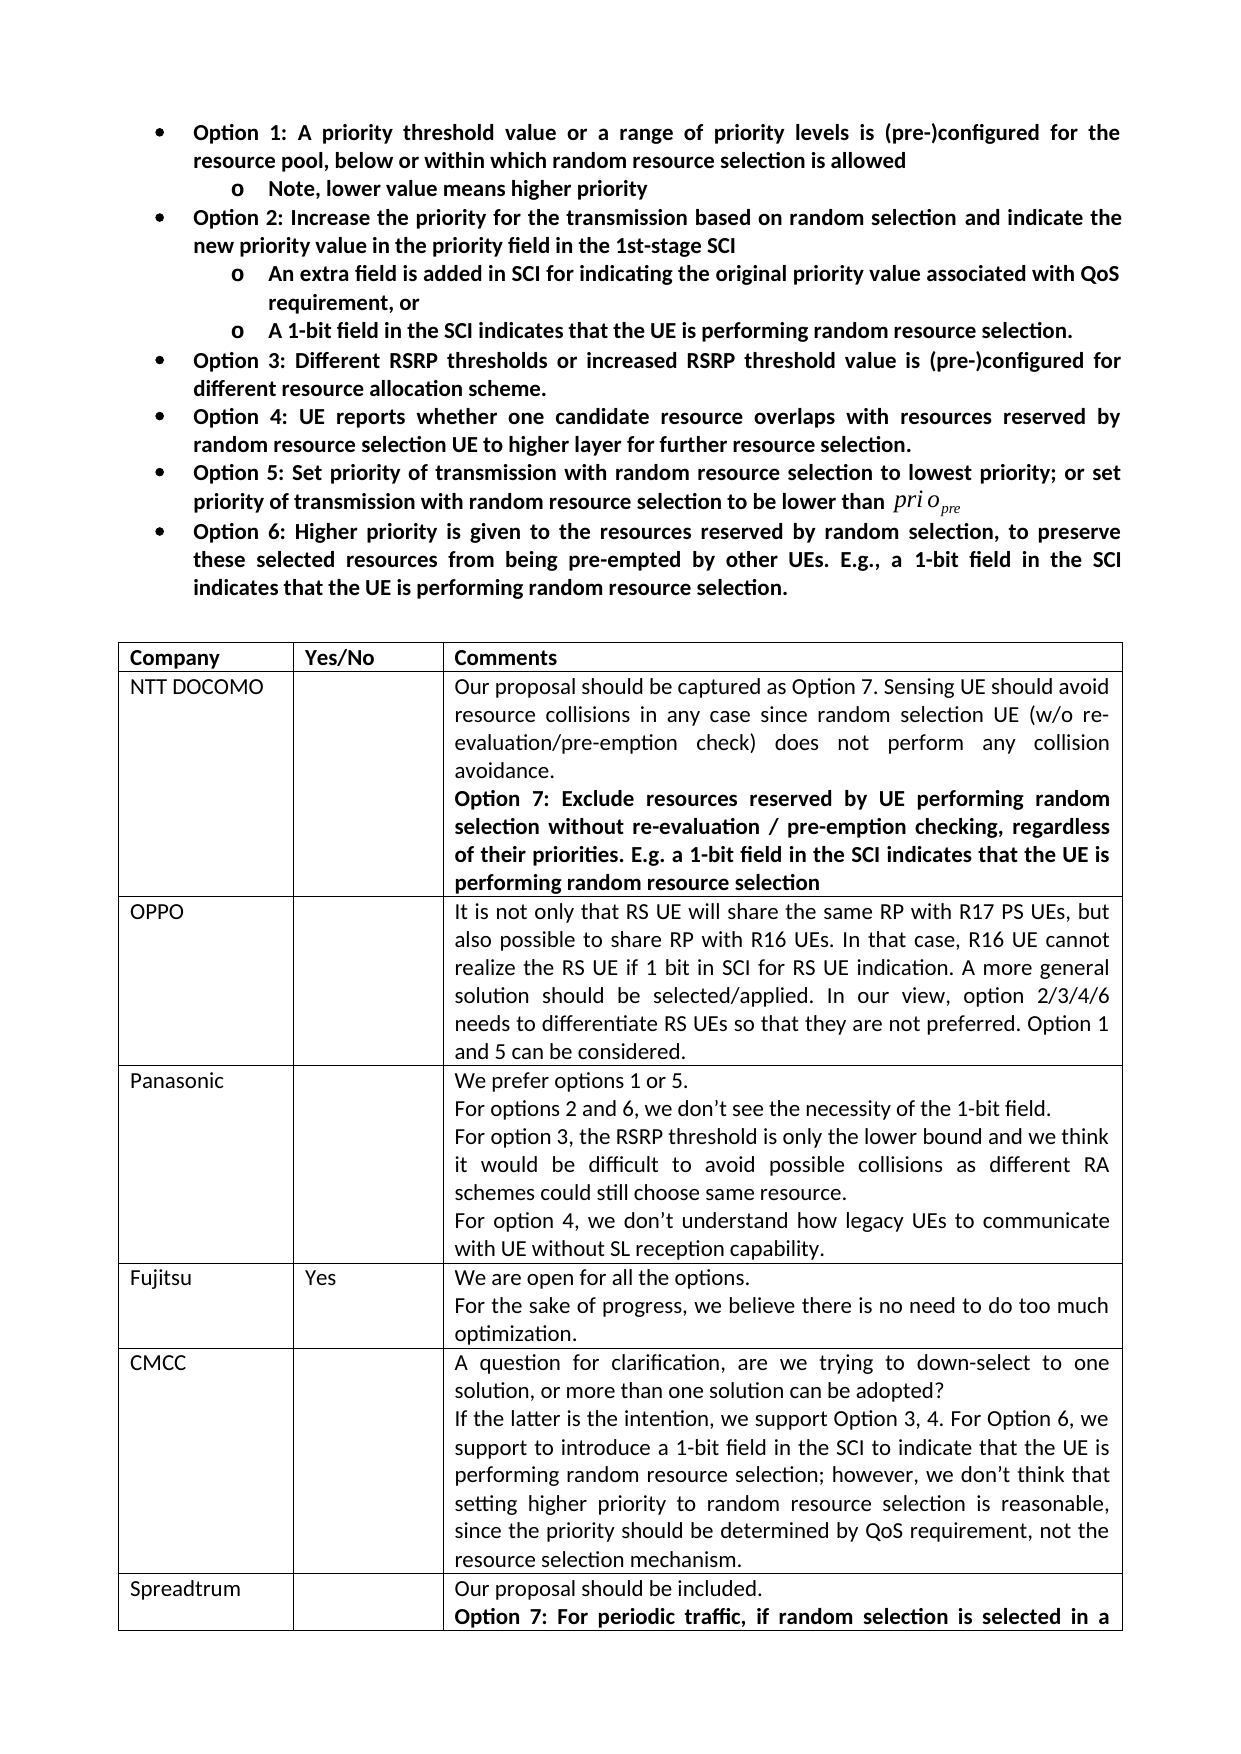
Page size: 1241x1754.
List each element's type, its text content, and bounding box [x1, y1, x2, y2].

list Option 4: UE reports whether one candidate resource overlaps with resources reserved by random resource selection UE to higher layer for further resource selection. [156, 402, 1122, 458]
table_cell [294, 1574, 443, 1630]
list An extra field is added in SCI for indicating the original priority value associated with QoS requirement, or [231, 259, 1122, 317]
list Note, lower value means higher priority [231, 174, 1122, 203]
list Option 1: A priority threshold value or a range of priority levels is (pre-)configured for the resource pool, below or within which random resource selection is allowed [156, 118, 1122, 174]
table_cell [294, 1066, 443, 1262]
table_cell [294, 1349, 443, 1573]
list Option 6: Higher priority is given to the resources reserved by random selection, to preserve these selected resources from being pre-empted by other UEs. E.g., a 1-bit field in the SCI indicates that the UE is performing random resource selection. [156, 517, 1122, 601]
table_cell CMCC [119, 1349, 293, 1573]
table_cell Fujitsu [119, 1264, 293, 1347]
table_cell We prefer options 1 or 5. For options 2 and 6, we don’t see the necessity of the 1-bit field. For option 3, the RSRP threshold is only the lower bound and we think it would be difficult to avoid possible collisions as different RA schemes could still choose same resource. For option 4, we don’t understand how legacy UEs to communicate with UE without SL reception capability. [444, 1066, 1122, 1262]
table_cell [294, 897, 443, 1065]
table_cell OPPO [119, 897, 293, 1065]
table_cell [444, 1574, 1122, 1630]
table_header Comments [444, 643, 1122, 671]
list Option 5: Set priority of transmission with random resource selection to lowest priority; or set priority of transmission with random resource selection to be lower than [156, 458, 1122, 517]
table_cell Panasonic [119, 1066, 293, 1262]
table_cell Spreadtrum [119, 1574, 293, 1630]
table_cell [294, 672, 443, 896]
table_header Company [119, 643, 293, 671]
table_cell A question for clarification, are we trying to down-select to one solution, or more than one solution can be adopted? If the latter is the intention, we support Option 3, 4. For Option 6, we support to introduce a 1-bit field in the SCI to indicate that the UE is performing random resource selection; however, we don’t think that setting higher priority to random resource selection is reasonable, since the priority should be determined by QoS requirement, not the resource selection mechanism. [444, 1349, 1122, 1573]
table_cell We are open for all the options. For the sake of progress, we believe there is no need to do too much optimization. [444, 1264, 1122, 1347]
table_cell Yes [294, 1264, 443, 1347]
table_cell Our proposal should be captured as Option 7. Sensing UE should avoid resource collisions in any case since random selection UE (w/o re-evaluation/pre-emption check) does not perform any collision avoidance. Option 7: Exclude resources reserved by UE performing random selection without re-evaluation / pre-emption checking, regardless of their priorities. E.g. a 1-bit field in the SCI indicates that the UE is performing random resource selection [444, 672, 1122, 896]
list Option 2: Increase the priority for the transmission based on random selection and indicate the new priority value in the priority field in the 1st-stage SCI [156, 203, 1122, 259]
list A 1-bit field in the SCI indicates that the UE is performing random resource selection. [231, 317, 1122, 346]
list Option 3: Different RSRP thresholds or increased RSRP threshold value is (pre-)configured for different resource allocation scheme. [156, 346, 1122, 402]
table_cell NTT DOCOMO [119, 672, 293, 896]
table_header Yes/No [294, 643, 443, 671]
table_cell It is not only that RS UE will share the same RP with R17 PS UEs, but also possible to share RP with R16 UEs. In that case, R16 UE cannot realize the RS UE if 1 bit in SCI for RS UE indication. A more general solution should be selected/applied. In our view, option 2/3/4/6 needs to differentiate RS UEs so that they are not preferred. Option 1 and 5 can be considered. [444, 897, 1122, 1065]
